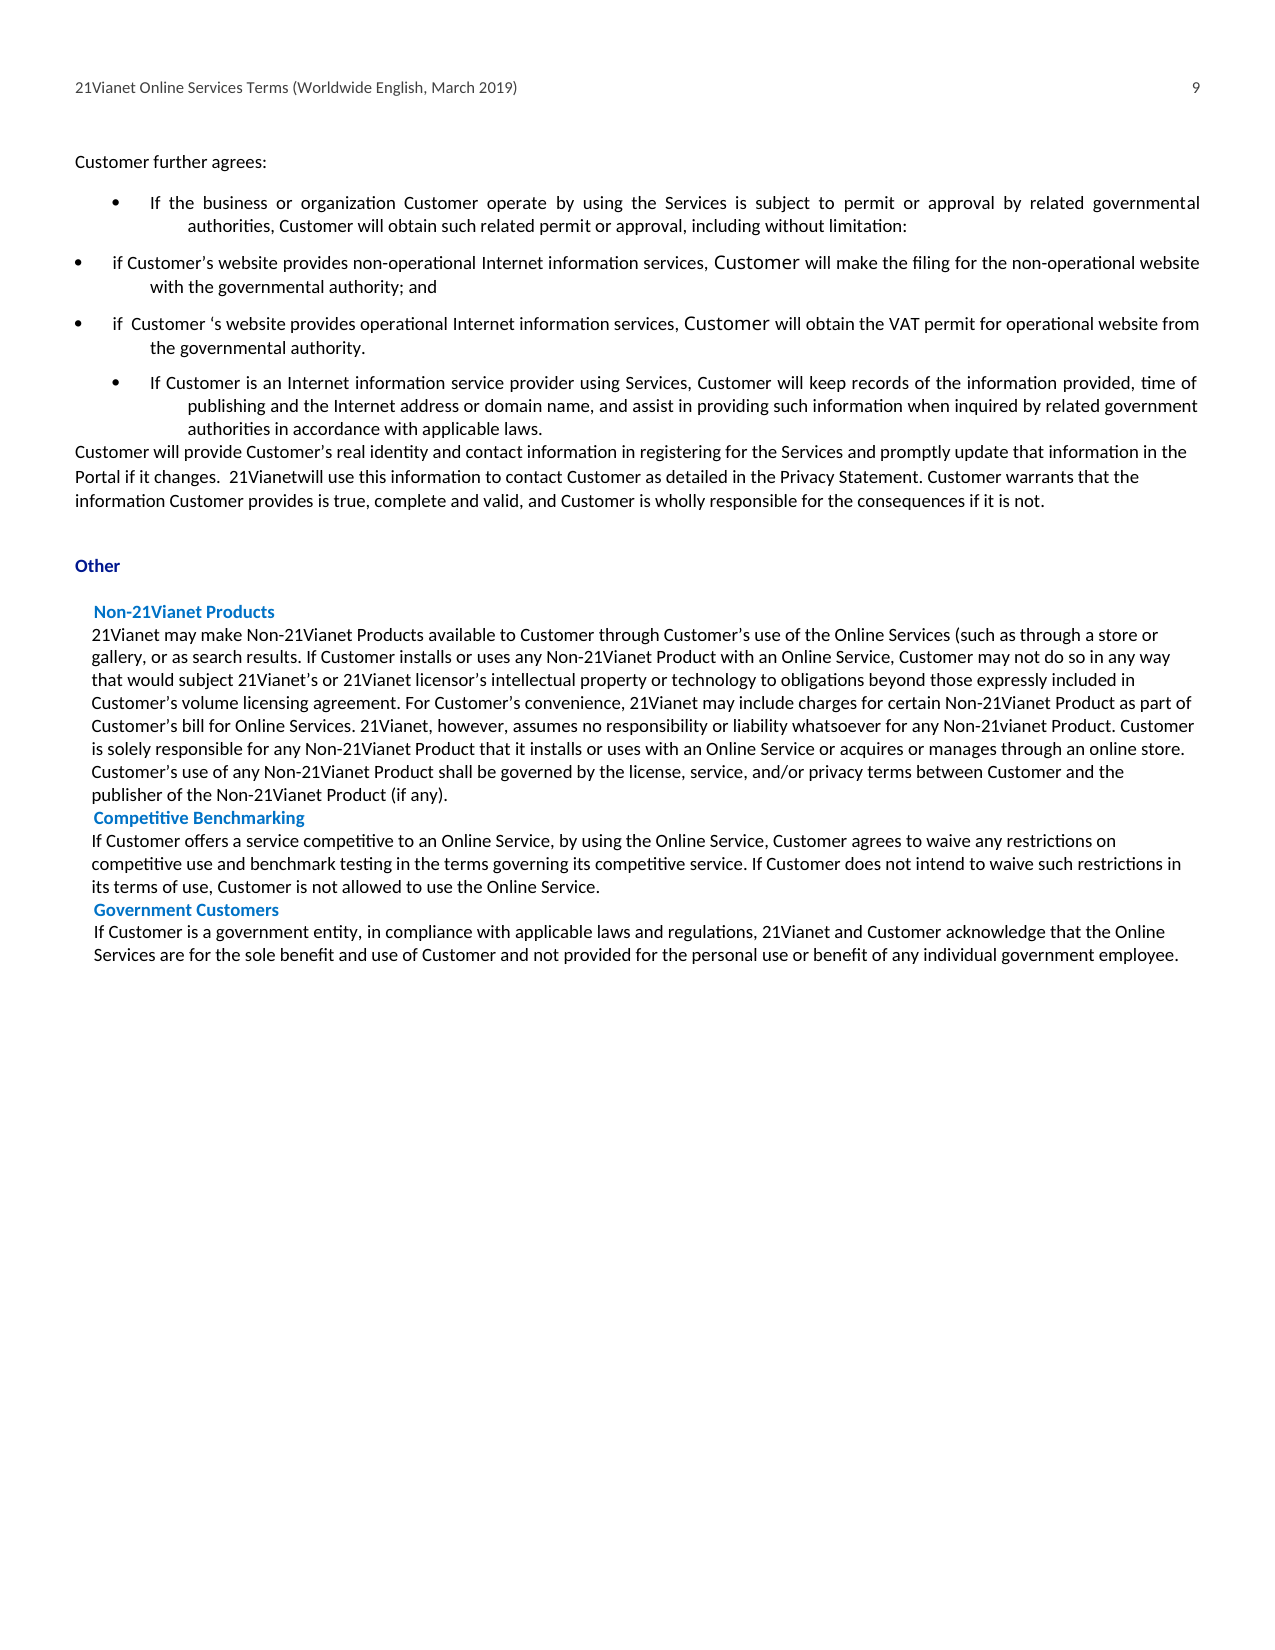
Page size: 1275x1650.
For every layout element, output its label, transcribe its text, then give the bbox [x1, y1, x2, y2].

subtitle If the business or organization Customer operate by using the Services is subject to permit or approval by related governmental authorities, Customer will obtain such related permit or approval, including without limitation: [112, 191, 1200, 237]
list If Customer offers a service competitive to an Online Service, by using the Online Service, Customer agrees to waive any restrictions on competitive use and benchmark testing in the terms governing its competitive service. If Customer does not intend to waive such restrictions in its terms of use, Customer is not allowed to use the Online Service. [91, 829, 1200, 898]
list If Customer is a government entity, in compliance with applicable laws and regulations, 21Vianet and Customer acknowledge that the Online Services are for the sole benefit and use of Customer and not provided for the personal use or benefit of any individual government employee. [94, 921, 1200, 966]
subtitle if Customer’s website provides non-operational Internet information services, Customer will make the filing for the non-operational website with the governmental authority; and [75, 250, 1200, 298]
text Customer will provide Customer’s real identity and contact information in registering for the Services and promptly update that information in the Portal if it changes. 21Vianetwill use this information to contact Customer as detailed in the Privacy Statement. Customer warrants that the information Customer provides is true, complete and valid, and Customer is wholly responsible for the consequences if it is not. [75, 440, 1200, 513]
list 21Vianet may make Non-21Vianet Products available to Customer through Customer’s use of the Online Services (such as through a store or gallery, or as search results. If Customer installs or uses any Non-21Vianet Product with an Online Service, Customer may not do so in any way that would subject 21Vianet’s or 21Vianet licensor’s intellectual property or technology to obligations beyond those expressly included in Customer’s volume licensing agreement. For Customer’s convenience, 21Vianet may include charges for certain Non-21Vianet Product as part of Customer’s bill for Online Services. 21Vianet, however, assumes no responsibility or liability whatsoever for any Non-21vianet Product. Customer is solely responsible for any Non-21Vianet Product that it installs or uses with an Online Service or acquires or manages through an online store. Customer’s use of any Non-21Vianet Product shall be governed by the license, service, and/or privacy terms between Customer and the publisher of the Non-21Vianet Product (if any). [91, 623, 1200, 806]
subtitle if Customer ‘s website provides operational Internet information services, Customer will obtain the VAT permit for operational website from the governmental authority. [75, 311, 1200, 359]
list If Customer is an Internet information service provider using Services, Customer will keep records of the information provided, time of publishing and the Internet address or domain name, and assist in providing such information when inquired by related government authorities in accordance with applicable laws. [112, 372, 1200, 440]
subtitle Other [75, 554, 1200, 577]
list Non-21Vianet Products [94, 600, 1200, 623]
list Competitive Benchmarking [94, 806, 1200, 829]
list Government Customers [94, 898, 1200, 921]
text Customer further agrees: [75, 150, 1200, 173]
